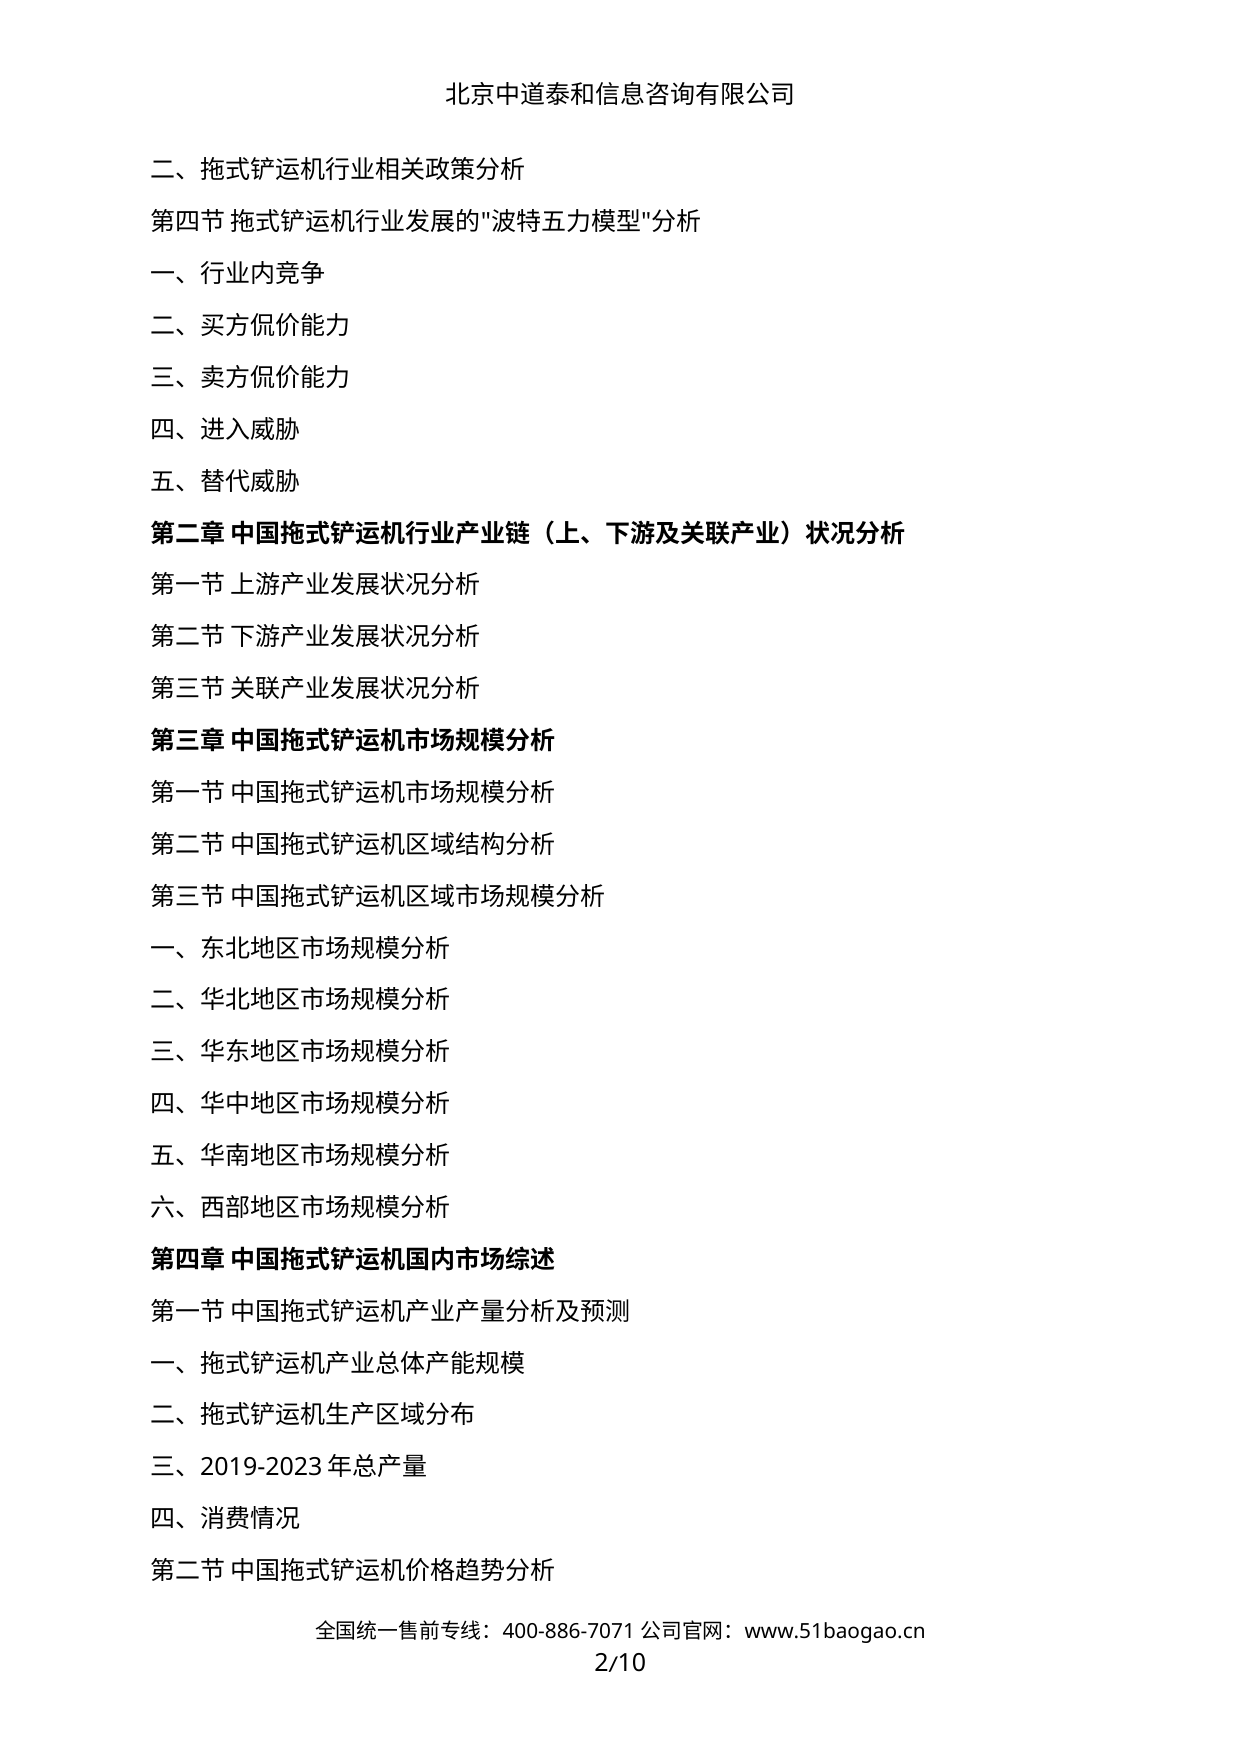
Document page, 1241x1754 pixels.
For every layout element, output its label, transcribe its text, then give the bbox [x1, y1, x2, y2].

text 四、消费情况 [150, 1499, 1090, 1535]
text 第三节 中国拖式铲运机区域市场规模分析 [150, 876, 1090, 912]
text 五、华南地区市场规模分析 [150, 1136, 1090, 1172]
text 第三节 关联产业发展状况分析 [150, 669, 1090, 705]
text 第二章 中国拖式铲运机行业产业链（上、下游及关联产业）状况分析 [150, 513, 1090, 549]
text 二、拖式铲运机行业相关政策分析 [150, 150, 1090, 186]
text 三、卖方侃价能力 [150, 357, 1090, 394]
text 第一节 中国拖式铲运机市场规模分析 [150, 772, 1090, 809]
text 五、替代威胁 [150, 461, 1090, 497]
text 六、西部地区市场规模分析 [150, 1187, 1090, 1224]
text 一、行业内竞争 [150, 254, 1090, 290]
text 第二节 中国拖式铲运机价格趋势分析 [150, 1551, 1090, 1587]
text 第一节 上游产业发展状况分析 [150, 565, 1090, 601]
text 二、华北地区市场规模分析 [150, 980, 1090, 1016]
text 第三章 中国拖式铲运机市场规模分析 [150, 721, 1090, 757]
text 四、华中地区市场规模分析 [150, 1084, 1090, 1120]
text 第一节 中国拖式铲运机产业产量分析及预测 [150, 1291, 1090, 1327]
text 一、东北地区市场规模分析 [150, 928, 1090, 964]
text 第二节 下游产业发展状况分析 [150, 617, 1090, 653]
text 三、华东地区市场规模分析 [150, 1032, 1090, 1068]
text 三、2019-2023年总产量 [150, 1447, 1090, 1483]
text 四、进入威胁 [150, 409, 1090, 446]
text 第四节 拖式铲运机行业发展的"波特五力模型"分析 [150, 202, 1090, 238]
text 第二节 中国拖式铲运机区域结构分析 [150, 824, 1090, 861]
text 二、拖式铲运机生产区域分布 [150, 1395, 1090, 1431]
text 一、拖式铲运机产业总体产能规模 [150, 1343, 1090, 1379]
text 第四章 中国拖式铲运机国内市场综述 [150, 1239, 1090, 1276]
text 二、买方侃价能力 [150, 306, 1090, 342]
